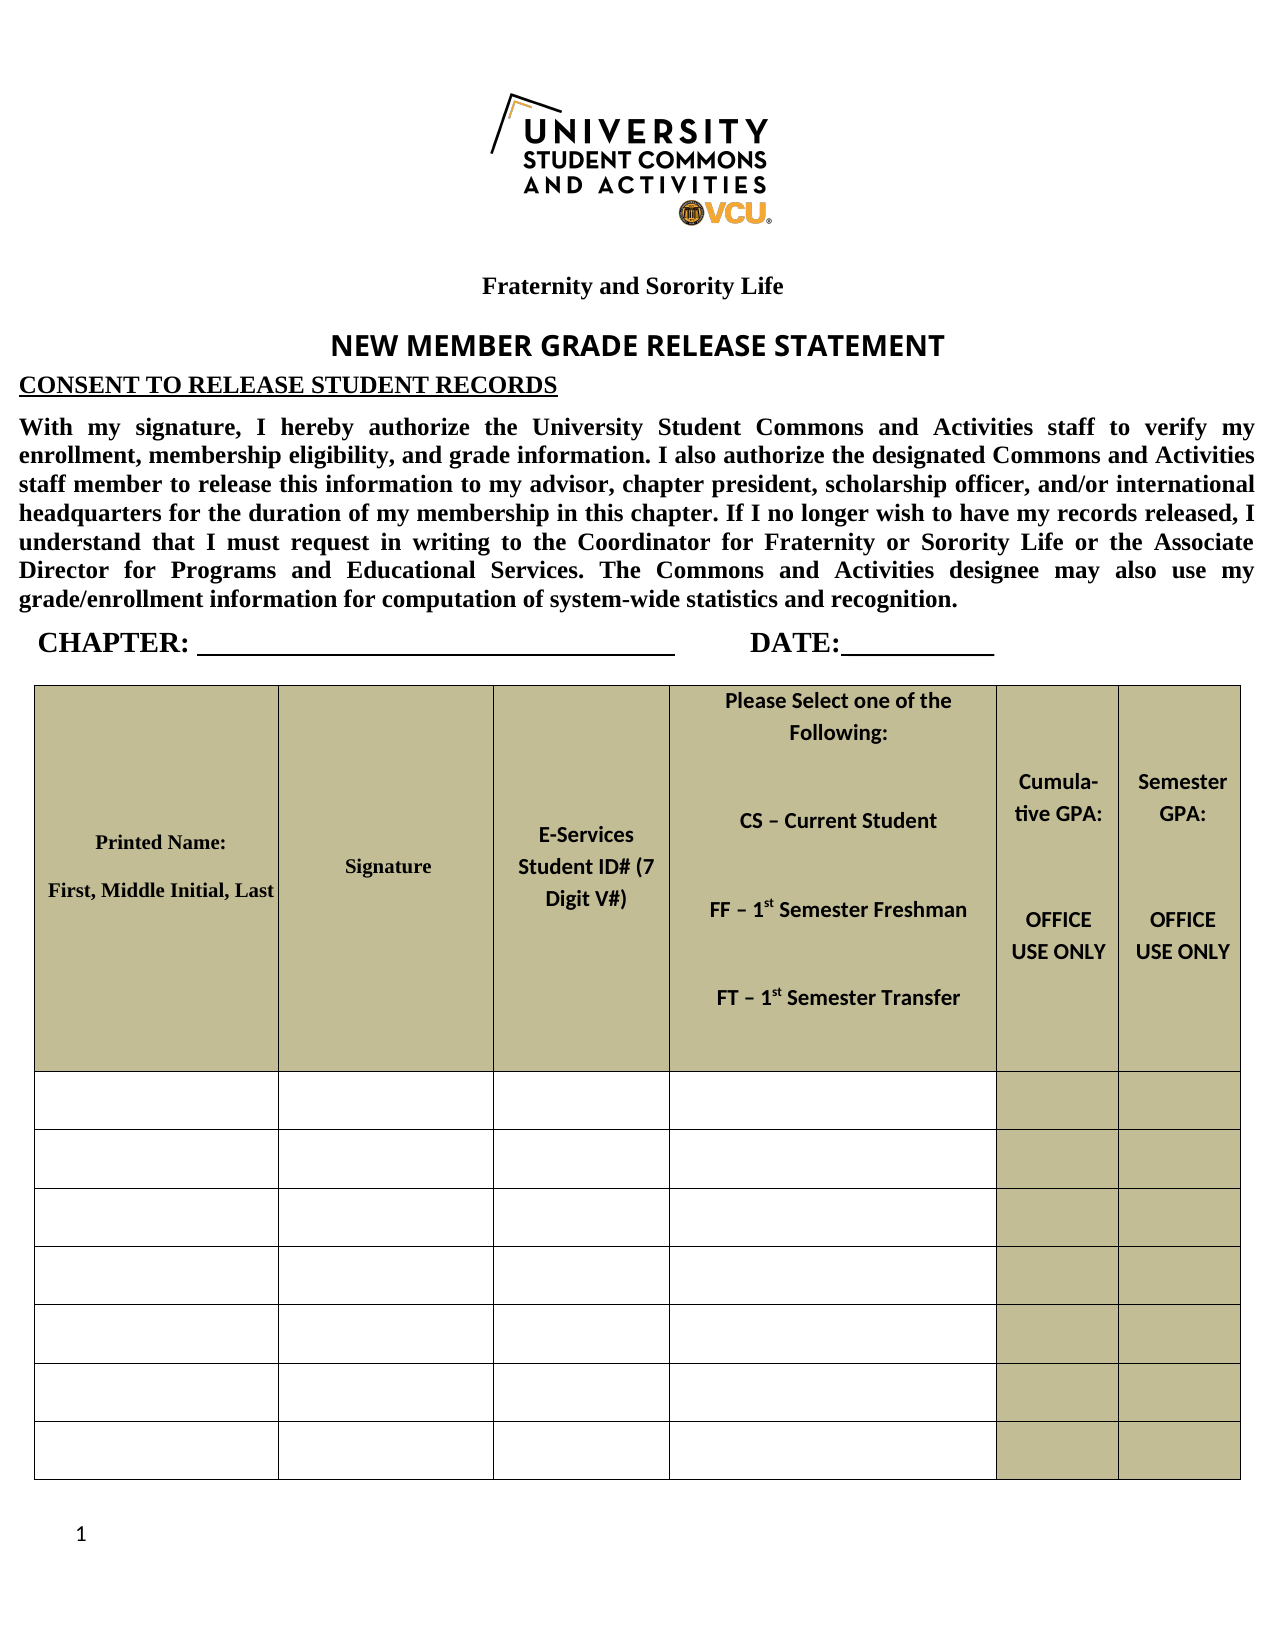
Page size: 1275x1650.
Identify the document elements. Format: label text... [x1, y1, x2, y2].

table_cell [494, 1305, 669, 1363]
text CONSENT TO RELEASE STUDENT RECORDS [19, 370, 1256, 399]
table_header Cumula-tive GPA: OFFICE USE ONLY [997, 686, 1118, 1071]
table_cell [1119, 1247, 1240, 1304]
table_cell [1119, 1422, 1240, 1479]
table_cell [279, 1305, 493, 1363]
table_cell [279, 1072, 493, 1129]
text With my signature, I hereby authorize the University Student Commons and Activities staff to verify my enrollment, membership eligibility, and grade information. I also authorize the designated Commons and Activities staff member to release this information to my advisor, chapter president, scholarship officer, and/or international headquarters for the duration of my membership in this chapter. If I no longer wish to have my records released, I understand that I must request in writing to the Coordinator for Fraternity or Sorority Life or the Associate Director for Programs and Educational Services. The Commons and Activities designee may also use my grade/enrollment information for computation of system-wide statistics and recognition. [19, 412, 1256, 613]
table_cell [279, 1130, 493, 1188]
table_cell [997, 1130, 1118, 1188]
table_cell [997, 1189, 1118, 1246]
table_cell [997, 1364, 1118, 1421]
table_cell [35, 1189, 278, 1246]
table_cell [670, 1247, 996, 1304]
table_cell [1119, 1189, 1240, 1246]
table_cell [670, 1072, 996, 1129]
table_cell [670, 1422, 996, 1479]
table_cell [1119, 1130, 1240, 1188]
table_cell [1119, 1305, 1240, 1363]
table_cell [670, 1364, 996, 1421]
table_cell [35, 1422, 278, 1479]
table_cell [35, 1247, 278, 1304]
table_cell [670, 1189, 996, 1246]
table_cell [997, 1247, 1118, 1304]
table_cell [997, 1422, 1118, 1479]
table_cell [279, 1364, 493, 1421]
text Fraternity and Sorority Life [19, 271, 1247, 300]
table_cell [35, 1364, 278, 1421]
picture [456, 75, 809, 246]
table_cell [670, 1130, 996, 1188]
table_header Signature [279, 686, 493, 1071]
table_cell [279, 1247, 493, 1304]
subtitle NEW MEMBER GRADE RELEASE STATEMENT [75, 325, 1200, 364]
table_cell [494, 1247, 669, 1304]
table_cell [494, 1422, 669, 1479]
table_cell [997, 1305, 1118, 1363]
text CHAPTER: DATE: __________ [37, 625, 1247, 659]
table_cell [1119, 1072, 1240, 1129]
table_cell [494, 1364, 669, 1421]
table_cell [279, 1422, 493, 1479]
table_cell [494, 1189, 669, 1246]
table_cell [279, 1189, 493, 1246]
table_cell [670, 1305, 996, 1363]
table_cell [997, 1072, 1118, 1129]
table_cell [35, 1072, 278, 1129]
table_header E-Services Student ID# (7 Digit V#) [494, 686, 669, 1071]
table_cell [494, 1072, 669, 1129]
table_cell [1119, 1364, 1240, 1421]
table_cell [35, 1130, 278, 1188]
table_cell [35, 1305, 278, 1363]
table_header Printed Name: First, Middle Initial, Last [35, 686, 278, 1071]
table_header Semester GPA: OFFICE USE ONLY [1119, 686, 1240, 1071]
table_header Please Select one of the Following: CS – Current Student FF – 1st Semester Freshman FT – 1st Semester Transfer [670, 686, 996, 1071]
table_cell [494, 1130, 669, 1188]
